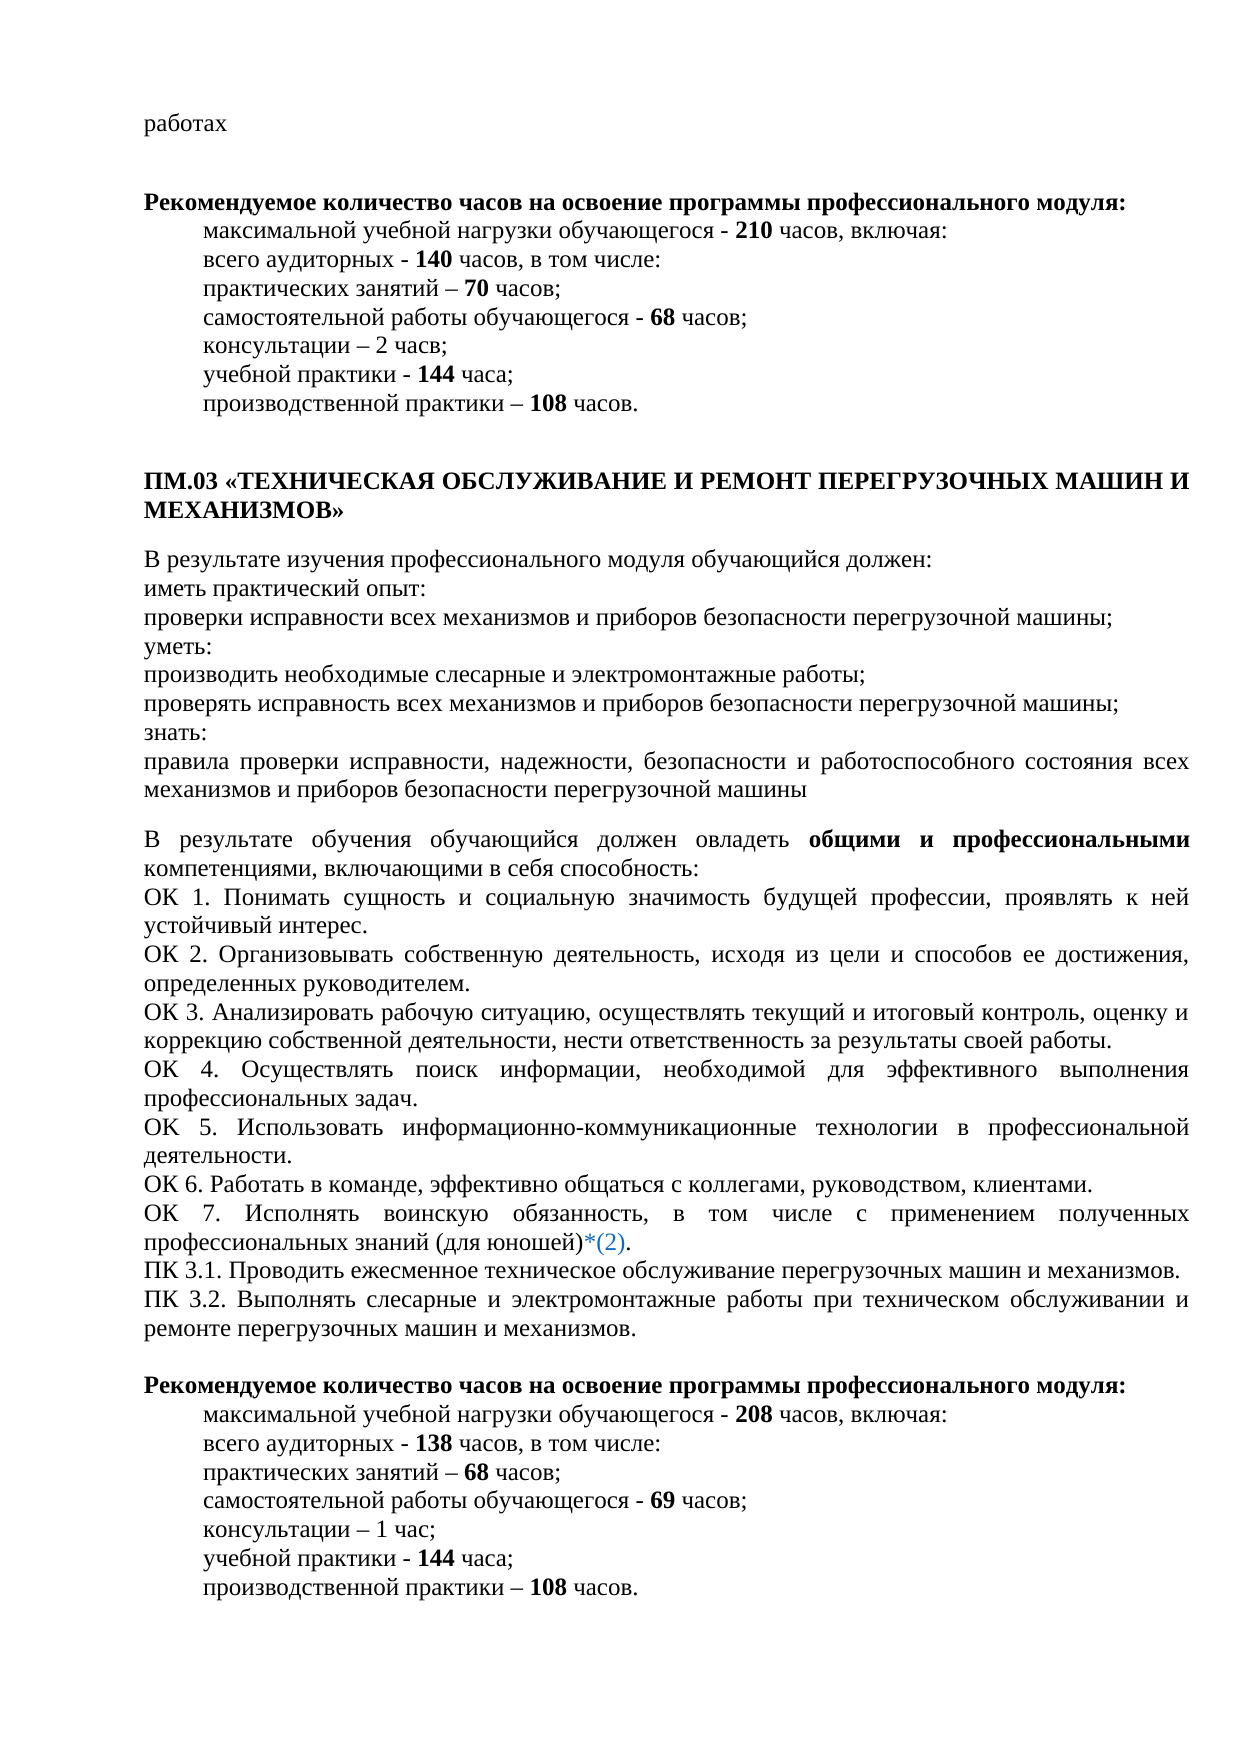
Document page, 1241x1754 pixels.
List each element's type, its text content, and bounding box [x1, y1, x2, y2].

text ОК 3. Анализировать рабочую ситуацию, осуществлять текущий и итоговый контроль, оценку и коррекцию собственной деятельности, нести ответственность за результаты своей работы. [144, 997, 1190, 1054]
text производственной практики – 108 часов. [144, 1572, 1190, 1600]
text ОК 1. Понимать сущность и социальную значимость будущей профессии, проявлять к ней устойчивый интерес. [144, 882, 1190, 939]
text ОК 6. Работать в команде, эффективно общаться с коллегами, руководством, клиентами. [144, 1169, 1190, 1198]
text учебной практики - 144 часа; [144, 359, 1190, 388]
text ПМ.03 «ТЕХНИЧЕСКАЯ ОБСЛУЖИВАНИЕ И РЕМОНТ ПЕРЕГРУЗОЧНЫХ МАШИН И МЕХАНИЗМОВ» [144, 466, 1190, 524]
text практических занятий – 68 часов; [144, 1457, 1190, 1485]
text ПК 3.1. Проводить ежесменное техническое обслуживание перегрузочных машин и механизмов. [144, 1255, 1190, 1284]
text самостоятельной работы обучающегося - 69 часов; [144, 1485, 1190, 1514]
text правила проверки исправности, надежности, безопасности и работоспособного состояния всех механизмов и приборов безопасности перегрузочной машины [144, 746, 1190, 803]
text OK 5. Использовать информационно-коммуникационные технологии в профессиональной деятельности. [144, 1112, 1190, 1169]
text иметь практический опыт: [144, 573, 1190, 602]
text ОК 4. Осуществлять поиск информации, необходимой для эффективного выполнения профессиональных задач. [144, 1054, 1190, 1112]
text консультации – 2 часв; [144, 330, 1190, 359]
text ОК 2. Организовывать собственную деятельность, исходя из цели и способов ее достижения, определенных руководителем. [144, 939, 1190, 997]
text знать: [144, 717, 1190, 746]
text самостоятельной работы обучающегося - 68 часов; [144, 302, 1190, 330]
text всего аудиторных - 138 часов, в том числе: [144, 1428, 1190, 1457]
text проверки исправности всех механизмов и приборов безопасности перегрузочной машины; [144, 602, 1190, 631]
text консультации – 1 час; [144, 1514, 1190, 1543]
text всего аудиторных - 140 часов, в том числе: [144, 244, 1190, 273]
text максимальной учебной нагрузки обучающегося - 210 часов, включая: [144, 215, 1190, 244]
text производить необходимые слесарные и электромонтажные работы; [144, 659, 1190, 688]
text максимальной учебной нагрузки обучающегося - 208 часов, включая: [144, 1399, 1190, 1428]
text ПК 3.2. Выполнять слесарные и электромонтажные работы при техническом обслуживании и ремонте перегрузочных машин и механизмов. [144, 1284, 1190, 1342]
text ОК 7. Исполнять воинскую обязанность, в том числе с применением полученных профессиональных знаний (для юношей)*(2). [144, 1198, 1190, 1255]
text Рекомендуемое количество часов на освоение программы профессионального модуля: [144, 1370, 1190, 1399]
text В результате обучения обучающийся должен овладеть общими и профессиональными компетенциями, включающими в себя способность: [144, 824, 1190, 882]
text Рекомендуемое количество часов на освоение программы профессионального модуля: [144, 187, 1190, 215]
text практических занятий – 70 часов; [144, 273, 1190, 302]
text проверять исправность всех механизмов и приборов безопасности перегрузочной машины; [144, 688, 1190, 717]
text производственной практики – 108 часов. [144, 388, 1190, 417]
text В результате изучения профессионального модуля обучающийся должен: [144, 544, 1190, 573]
text учебной практики - 144 часа; [144, 1543, 1190, 1572]
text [144, 108, 1190, 137]
text уметь: [144, 631, 1190, 659]
